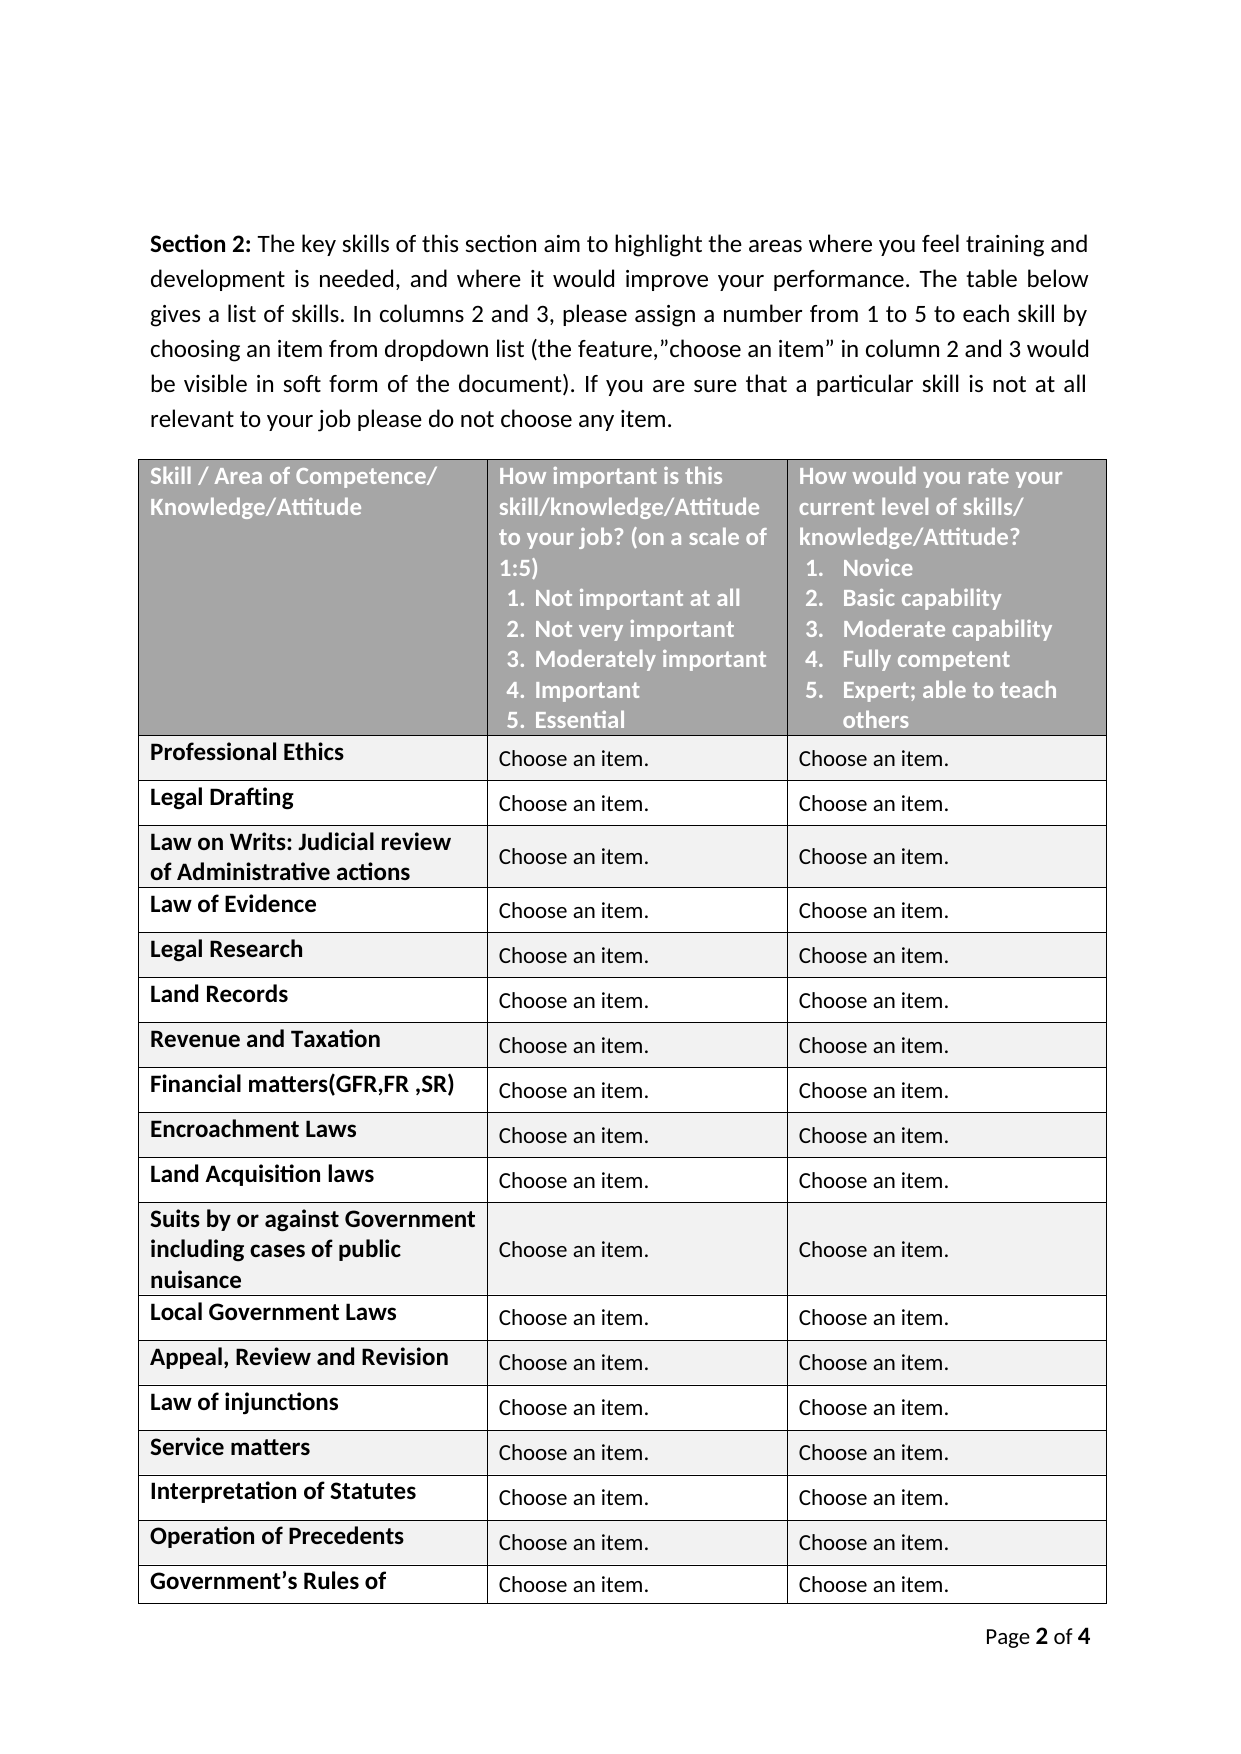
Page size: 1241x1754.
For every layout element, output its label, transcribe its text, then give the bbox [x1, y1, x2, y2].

table_header Skill / Area of Competence/ Knowledge/Attitude [139, 460, 487, 735]
table_cell Interpretation of Statutes [139, 1476, 487, 1519]
text Section 2: The key skills of this section aim to highlight the areas where you feel training and development is needed, and where it would improve your performance. The table below gives a list of skills. In columns 2 and 3, please assign a number from 1 to 5 to each skill by choosing an item from dropdown list (the feature,”choose an item” in column 2 and 3 would be visible in soft form of the document). If you are sure that a particular skill is not at all relevant to your job please do not choose any item. [150, 228, 1090, 434]
table_cell Professional Ethics [139, 736, 487, 780]
table_cell Suits by or against Government including cases of public nuisance [139, 1203, 487, 1294]
table_cell Revenue and Taxation [139, 1023, 487, 1067]
table_header How important is this skill/knowledge/Attitude to your job? (on a scale of 1:5) Not important at all Not very important Moderately important Important Essential [488, 460, 787, 735]
table_cell Financial matters(GFR,FR ,SR) [139, 1068, 487, 1112]
table_header How would you rate your current level of skills/ knowledge/Attitude? Novice Basic capability Moderate capability Fully competent Expert; able to teach others [788, 460, 1106, 735]
table_cell Encroachment Laws [139, 1113, 487, 1157]
table_cell Appeal, Review and Revision [139, 1341, 487, 1384]
table_cell Law of injunctions [139, 1386, 487, 1429]
table_cell Operation of Precedents [139, 1521, 487, 1564]
table_cell Legal Research [139, 933, 487, 977]
table_cell Law on Writs: Judicial review of Administrative actions [139, 826, 487, 887]
table_cell Land Acquisition laws [139, 1158, 487, 1202]
table_cell Legal Drafting [139, 781, 487, 825]
table_cell Local Government Laws [139, 1296, 487, 1339]
table_cell Service matters [139, 1431, 487, 1474]
table_cell Land Records [139, 978, 487, 1022]
table_cell Law of Evidence [139, 888, 487, 932]
table_cell Government’s Rules of business [139, 1566, 487, 1603]
